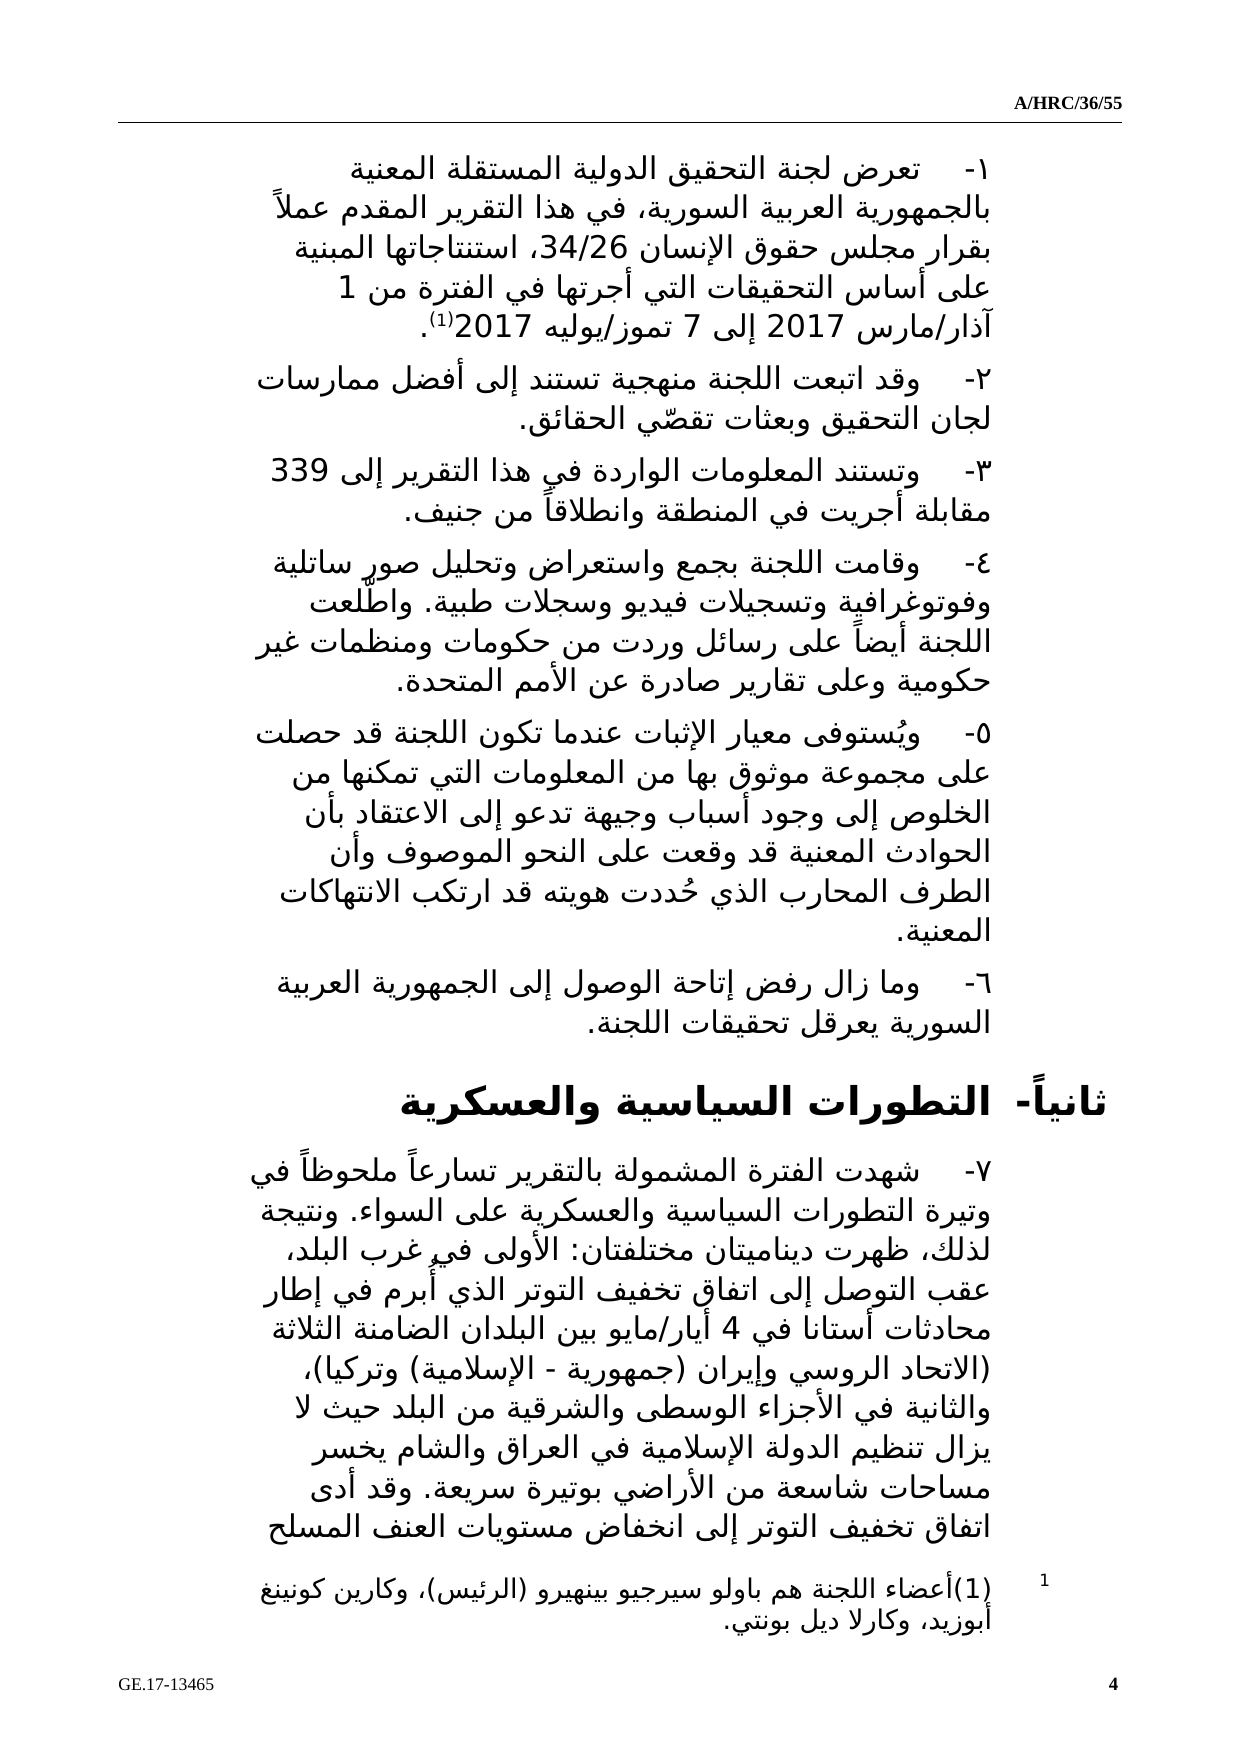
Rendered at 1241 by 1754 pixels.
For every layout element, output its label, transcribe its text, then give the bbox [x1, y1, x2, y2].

text ١- تعرض لجنة التحقيق الدولية المستقلة المعنية بالجمهورية العربية السورية، في هذا التقرير المقدم عملاً بقرار مجلس حقوق الإنسان 34/26، استنتاجاتها المبنية على أساس التحقيقات التي أجرتها في الفترة من 1 آذار/مارس 2017 إلى 7 تموز/يوليه 2017(). [248, 148, 992, 346]
text ٤- وقامت اللجنة بجمع واستعراض وتحليل صور ساتلية وفوتوغرافية وتسجيلات فيديو وسجلات طبية. واطّلعت اللجنة أيضاً على رسائل وردت من حكومات ومنظمات غير حكومية وعلى تقارير صادرة عن الأمم المتحدة. [248, 541, 992, 700]
text ٦- وما زال رفض إتاحة الوصول إلى الجمهورية العربية السورية يعرقل تحقيقات اللجنة. [248, 962, 992, 1041]
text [248, 1150, 992, 1546]
text ٥- ويُستوفى معيار الإثبات عندما تكون اللجنة قد حصلت على مجموعة موثوق بها من المعلومات التي تمكنها من الخلوص إلى وجود أسباب وجيهة تدعو إلى الاعتقاد بأن الحوادث المعنية قد وقعت على النحو الموصوف وأن الطرف المحارب الذي حُددت هويته قد ارتكب الانتهاكات المعنية. [248, 712, 992, 950]
text ثانياً- التطورات السياسية والعسكرية [248, 1079, 1122, 1125]
text ٢- وقد اتبعت اللجنة منهجية تستند إلى أفضل ممارسات لجان التحقيق وبعثات تقصّي الحقائق. [248, 358, 992, 437]
text ٣- وتستند المعلومات الواردة في هذا التقرير إلى 339 مقابلة أجريت في المنطقة وانطلاقاً من جنيف.‬ [248, 450, 992, 529]
